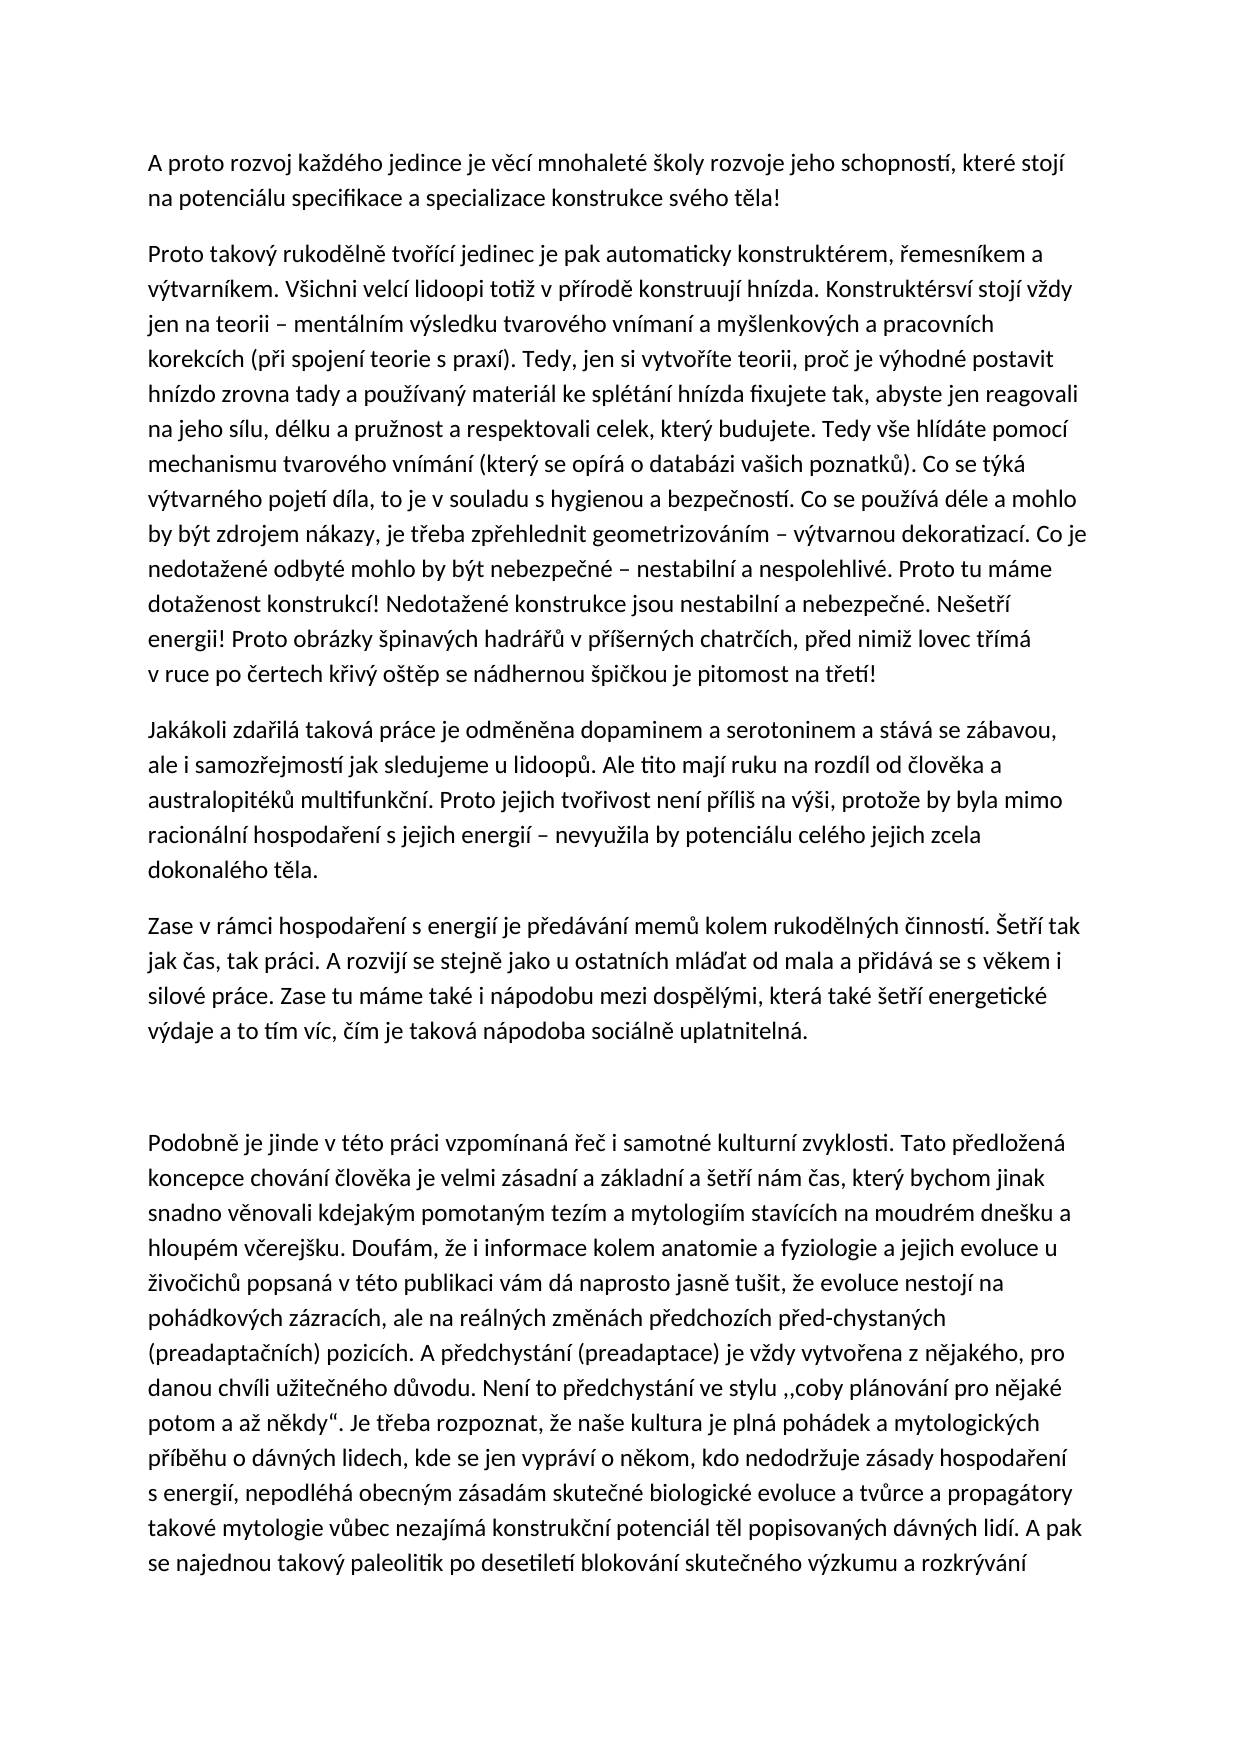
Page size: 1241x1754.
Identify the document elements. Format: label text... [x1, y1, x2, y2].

text Jakákoli zdařilá taková práce je odměněna dopaminem a serotoninem a stává se zábavou, ale i samozřejmostí jak sledujeme u lidoopů. Ale tito mají ruku na rozdíl od člověka a australopitéků multifunkční. Proto jejich tvořivost není příliš na výši, protože by byla mimo racionální hospodaření s jejich energií – nevyužila by potenciálu celého jejich zcela dokonalého těla. [148, 714, 1093, 885]
text Proto takový rukodělně tvořící jedinec je pak automaticky konstruktérem, řemesníkem a výtvarníkem. Všichni velcí lidoopi totiž v přírodě konstruují hnízda. Konstruktérsví stojí vždy jen na teorii – mentálním výsledku tvarového vnímaní a myšlenkových a pracovních korekcích (při spojení teorie s praxí). Tedy, jen si vytvoříte teorii, proč je výhodné postavit hnízdo zrovna tady a používaný materiál ke splétání hnízda fixujete tak, abyste jen reagovali na jeho sílu, délku a pružnost a respektovali celek, který budujete. Tedy vše hlídáte pomocí mechanismu tvarového vnímání (který se opírá o databázi vašich poznatků). Co se týká výtvarného pojetí díla, to je v souladu s hygienou a bezpečností. Co se používá déle a mohlo by být zdrojem nákazy, je třeba zpřehlednit geometrizováním – výtvarnou dekoratizací. Co je nedotažené odbyté mohlo by být nebezpečné – nestabilní a nespolehlivé. Proto tu máme dotaženost konstrukcí! Nedotažené konstrukce jsou nestabilní a nebezpečné. Nešetří energii! Proto obrázky špinavých hadrářů v příšerných chatrčích, před nimiž lovec třímá v ruce po čertech křivý oštěp se nádhernou špičkou je pitomost na třetí! [148, 238, 1093, 689]
text A proto rozvoj každého jedince je věcí mnohaleté školy rozvoje jeho schopností, které stojí na potenciálu specifikace a specializace konstrukce svého těla! [148, 148, 1093, 213]
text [148, 1127, 1093, 1577]
text Zase v rámci hospodaření s energií je předávání memů kolem rukodělných činností. Šetří tak jak čas, tak práci. A rozvijí se stejně jako u ostatních mláďat od mala a přidává se s věkem i silové práce. Zase tu máme také i nápodobu mezi dospělými, která také šetří energetické výdaje a to tím víc, čím je taková nápodoba sociálně uplatnitelná. [148, 910, 1093, 1046]
